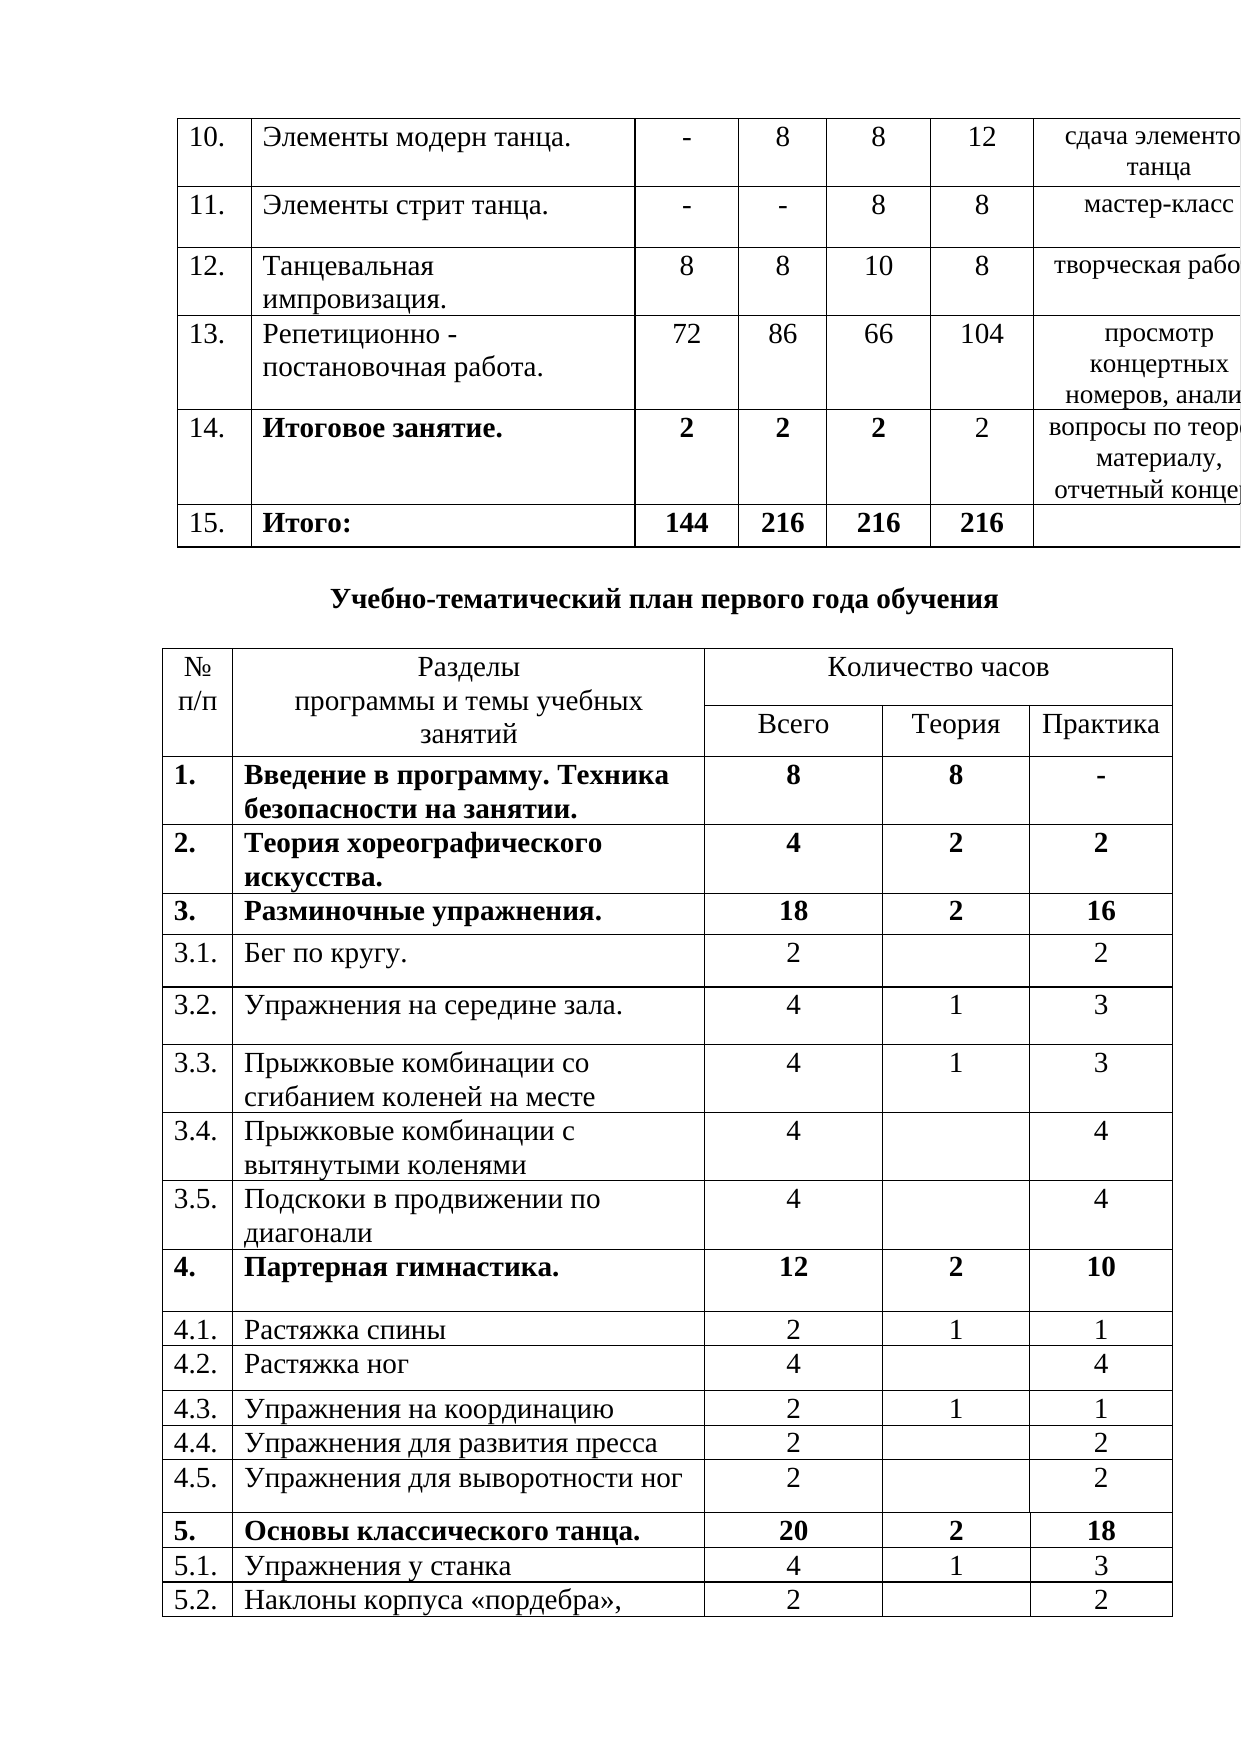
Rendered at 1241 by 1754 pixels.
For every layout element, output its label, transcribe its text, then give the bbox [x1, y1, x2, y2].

table_cell 4.5. [163, 1460, 232, 1512]
table_cell 86 [739, 316, 826, 409]
table_cell мастер-класс [1034, 187, 1240, 247]
table_cell 2 [705, 935, 882, 986]
table_cell 4 [705, 1548, 882, 1581]
table_cell творческая работа [1034, 248, 1240, 315]
table_cell [883, 935, 1029, 986]
table_cell 4.1. [163, 1312, 232, 1345]
table_cell Всего [705, 706, 882, 756]
table_cell 4 [705, 1113, 882, 1180]
table_cell 8 [636, 248, 738, 315]
table_cell 3.1. [163, 935, 232, 986]
table_cell 18 [1031, 1513, 1172, 1547]
table_cell 2 [883, 1250, 1029, 1311]
table_cell Репетиционно - постановочная работа. [252, 316, 634, 409]
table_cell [233, 1583, 704, 1616]
table_cell 66 [827, 316, 930, 409]
table_cell 3.3. [163, 1045, 232, 1112]
table_cell 104 [931, 316, 1033, 409]
table_cell 5.1. [163, 1548, 232, 1581]
table_cell 3.2. [163, 988, 232, 1044]
table_cell 2. [163, 825, 232, 892]
table_cell 1. [163, 757, 232, 824]
table_cell 18 [705, 894, 882, 934]
table_cell 3 [1031, 1548, 1172, 1581]
table_cell сдача элементов танца [1034, 119, 1240, 186]
table_cell 2 [705, 1460, 882, 1512]
table_cell 2 [883, 825, 1029, 892]
table_cell Введение в программу. Техника безопасности на занятии. [233, 757, 704, 824]
table_cell 4 [1030, 1346, 1172, 1390]
table_header № п/п [163, 649, 232, 756]
table_cell 1 [883, 1045, 1029, 1112]
table_cell 5.2. [163, 1583, 232, 1616]
table_cell 4 [1030, 1113, 1172, 1180]
table_cell - [1030, 757, 1172, 824]
table_cell Элементы модерн танца. [252, 119, 634, 186]
table_cell 8 [739, 119, 826, 186]
table_cell Прыжковые комбинации с вытянутыми коленями [233, 1113, 704, 1180]
table_cell Основы классического танца. [233, 1513, 704, 1547]
table_cell 10. [178, 119, 251, 186]
table_cell [883, 1346, 1029, 1390]
table_cell 8 [705, 757, 882, 824]
table_cell 4 [705, 825, 882, 892]
table_cell 2 [705, 1426, 882, 1459]
table_cell 16 [1030, 894, 1172, 934]
table_cell 5. [163, 1513, 232, 1547]
table_cell Теория [883, 706, 1029, 756]
table_cell Упражнения на середине зала. [233, 988, 704, 1044]
table_cell просмотр концертных номеров, анализ [1034, 316, 1240, 409]
table_header Количество часов [705, 649, 1172, 705]
table_cell 4.3. [163, 1391, 232, 1424]
table_cell - [636, 119, 738, 186]
table_cell 4 [705, 1346, 882, 1390]
table_cell вопросы по теорет. материалу, отчетный концерт [1034, 410, 1240, 504]
table_cell [1034, 505, 1240, 546]
table_cell [883, 1460, 1029, 1512]
table_cell 12 [931, 119, 1033, 186]
table_cell 2 [1030, 1460, 1172, 1512]
table_cell 2 [705, 1583, 882, 1616]
table_cell 144 [636, 505, 738, 546]
table_cell Упражнения для развития пресса [233, 1426, 704, 1459]
table_cell Партерная гимнастика. [233, 1250, 704, 1311]
table_cell 2 [1030, 825, 1172, 892]
table_cell Практика [1030, 706, 1172, 756]
table_cell 2 [883, 894, 1029, 934]
table_cell 4.2. [163, 1346, 232, 1390]
table_cell 3 [1030, 1045, 1172, 1112]
table_cell 1 [883, 988, 1029, 1044]
table_cell Итого: [252, 505, 634, 546]
table_cell 2 [705, 1312, 882, 1345]
table_cell 4.4. [163, 1426, 232, 1459]
table_cell 15. [178, 505, 251, 546]
table_cell [883, 1583, 1030, 1616]
table_cell 4 [705, 988, 882, 1044]
table_cell 12. [178, 248, 251, 315]
table_cell Растяжка спины [233, 1312, 704, 1345]
table_cell 8 [931, 248, 1033, 315]
text Учебно-тематический план первого года обучения [177, 581, 1152, 614]
table_cell [883, 1181, 1029, 1248]
table_cell 1 [883, 1391, 1029, 1424]
table_cell 2 [1030, 1426, 1172, 1459]
table_cell 10 [827, 248, 930, 315]
table_cell 3.5. [163, 1181, 232, 1248]
table_cell 14. [178, 410, 251, 504]
table_cell Упражнения на координацию [233, 1391, 704, 1424]
table_cell 4 [1030, 1181, 1172, 1248]
table_cell 8 [827, 187, 930, 247]
table_cell [883, 1113, 1029, 1180]
table_cell 216 [827, 505, 930, 546]
table_cell Упражнения для выворотности ног [233, 1460, 704, 1512]
table_cell 2 [636, 410, 738, 504]
table_cell 11. [178, 187, 251, 247]
table_cell Танцевальная импровизация. [252, 248, 634, 315]
table_cell 216 [739, 505, 826, 546]
table_cell [883, 1426, 1029, 1459]
table_cell 2 [931, 410, 1033, 504]
table_cell 3 [1030, 988, 1172, 1044]
table_cell 3.4. [163, 1113, 232, 1180]
table_cell - [739, 187, 826, 247]
table_cell 4. [163, 1250, 232, 1311]
table_cell 72 [636, 316, 738, 409]
table_cell 8 [931, 187, 1033, 247]
table_cell 2 [705, 1391, 882, 1424]
table_cell 8 [827, 119, 930, 186]
table_cell 3. [163, 894, 232, 934]
table_cell 1 [883, 1312, 1029, 1345]
table_cell Итоговое занятие. [252, 410, 634, 504]
table_cell 4 [705, 1045, 882, 1112]
table_cell Упражнения у станка [233, 1548, 704, 1581]
table_cell 216 [931, 505, 1033, 546]
table_cell Прыжковые комбинации со сгибанием коленей на месте [233, 1045, 704, 1112]
table_header Разделы программы и темы учебных занятий [233, 649, 704, 756]
table_cell 2 [883, 1513, 1030, 1547]
table_cell Элементы стрит танца. [252, 187, 634, 247]
table_cell 12 [705, 1250, 882, 1311]
table_cell 10 [1030, 1250, 1172, 1311]
table_cell Подскоки в продвижении по диагонали [233, 1181, 704, 1248]
table_cell 8 [883, 757, 1029, 824]
table_cell 2 [739, 410, 826, 504]
table_cell Теория хореографического искусства. [233, 825, 704, 892]
table_cell - [636, 187, 738, 247]
table_cell Растяжка ног [233, 1346, 704, 1390]
table_cell 2 [1031, 1583, 1172, 1616]
table_cell 13. [178, 316, 251, 409]
table_cell Бег по кругу. [233, 935, 704, 986]
table_cell 1 [1030, 1391, 1172, 1424]
table_cell Разминочные упражнения. [233, 894, 704, 934]
table_cell 8 [739, 248, 826, 315]
table_cell 4 [705, 1181, 882, 1248]
table_cell 20 [705, 1513, 882, 1547]
table_cell 2 [827, 410, 930, 504]
table_cell 1 [883, 1548, 1030, 1581]
table_cell 1 [1030, 1312, 1172, 1345]
table_cell 2 [1030, 935, 1172, 986]
